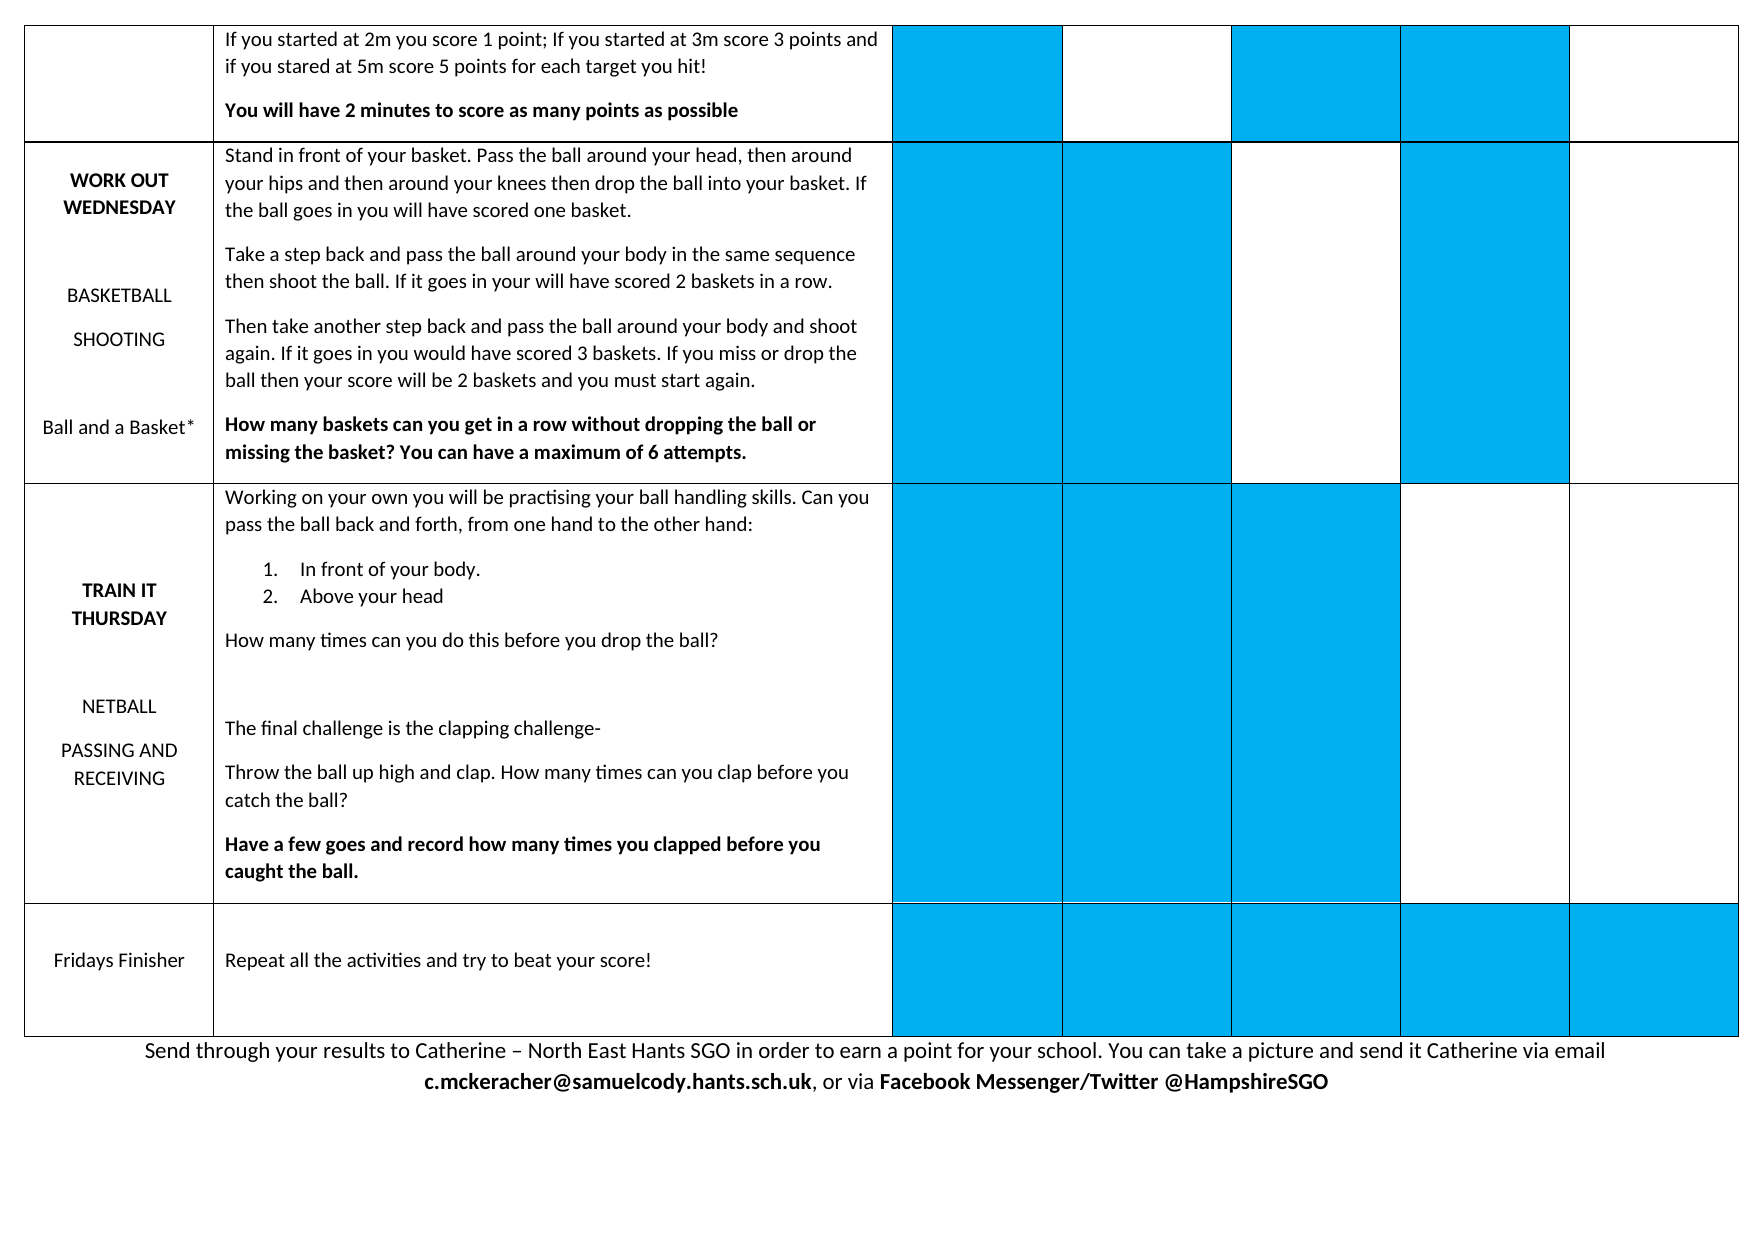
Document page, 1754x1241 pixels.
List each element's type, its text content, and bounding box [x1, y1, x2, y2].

table_cell Fridays Finisher [25, 904, 213, 1036]
table_cell [893, 904, 1062, 1036]
table_cell [1063, 143, 1231, 483]
table_cell [893, 143, 1062, 483]
table_cell Repeat all the activities and try to beat your score! [214, 904, 892, 1036]
text Send through your results to Catherine – North East Hants SGO in order to earn a point for your school. You can take a picture and send it Catherine via email c.mckeracher@samuelcody.hants.sch.uk, or via Facebook Messenger/Twitter @HampshireSGO [25, 1037, 1728, 1095]
table_cell [1232, 143, 1400, 483]
table_cell [1401, 26, 1569, 141]
table_cell WORK OUT WEDNESDAY BASKETBALL SHOOTING Ball and a Basket* [25, 143, 213, 483]
table_cell [1570, 904, 1738, 1036]
table_cell [1232, 904, 1400, 1036]
table_cell [1063, 484, 1231, 902]
table_cell [1063, 904, 1231, 1036]
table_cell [25, 26, 213, 141]
table_cell [1401, 143, 1569, 483]
table_cell Working on your own you will be practising your ball handling skills. Can you pass the ball back and forth, from one hand to the other hand: In front of your body. Above your head How many times can you do this before you drop the ball? The final challenge is the clapping challenge- Throw the ball up high and clap. How many times can you clap before you catch the ball? Have a few goes and record how many times you clapped before you caught the ball. [214, 484, 892, 902]
table_cell [1570, 26, 1738, 141]
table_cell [214, 26, 892, 141]
table_cell [893, 484, 1062, 902]
table_cell TRAIN IT THURSDAY NETBALL PASSING AND RECEIVING [25, 484, 213, 902]
table_cell [1570, 484, 1738, 902]
table_cell [1232, 484, 1400, 902]
table_cell [1401, 484, 1569, 902]
table_cell [1063, 26, 1231, 141]
table_cell [893, 26, 1062, 141]
table_cell [1232, 26, 1400, 141]
table_cell [1401, 904, 1569, 1036]
table_cell [1570, 143, 1738, 483]
table_cell Stand in front of your basket. Pass the ball around your head, then around your hips and then around your knees then drop the ball into your basket. If the ball goes in you will have scored one basket. Take a step back and pass the ball around your body in the same sequence then shoot the ball. If it goes in your will have scored 2 baskets in a row. Then take another step back and pass the ball around your body and shoot again. If it goes in you would have scored 3 baskets. If you miss or drop the ball then your score will be 2 baskets and you must start again. How many baskets can you get in a row without dropping the ball or missing the basket? You can have a maximum of 6 attempts. [214, 143, 892, 483]
